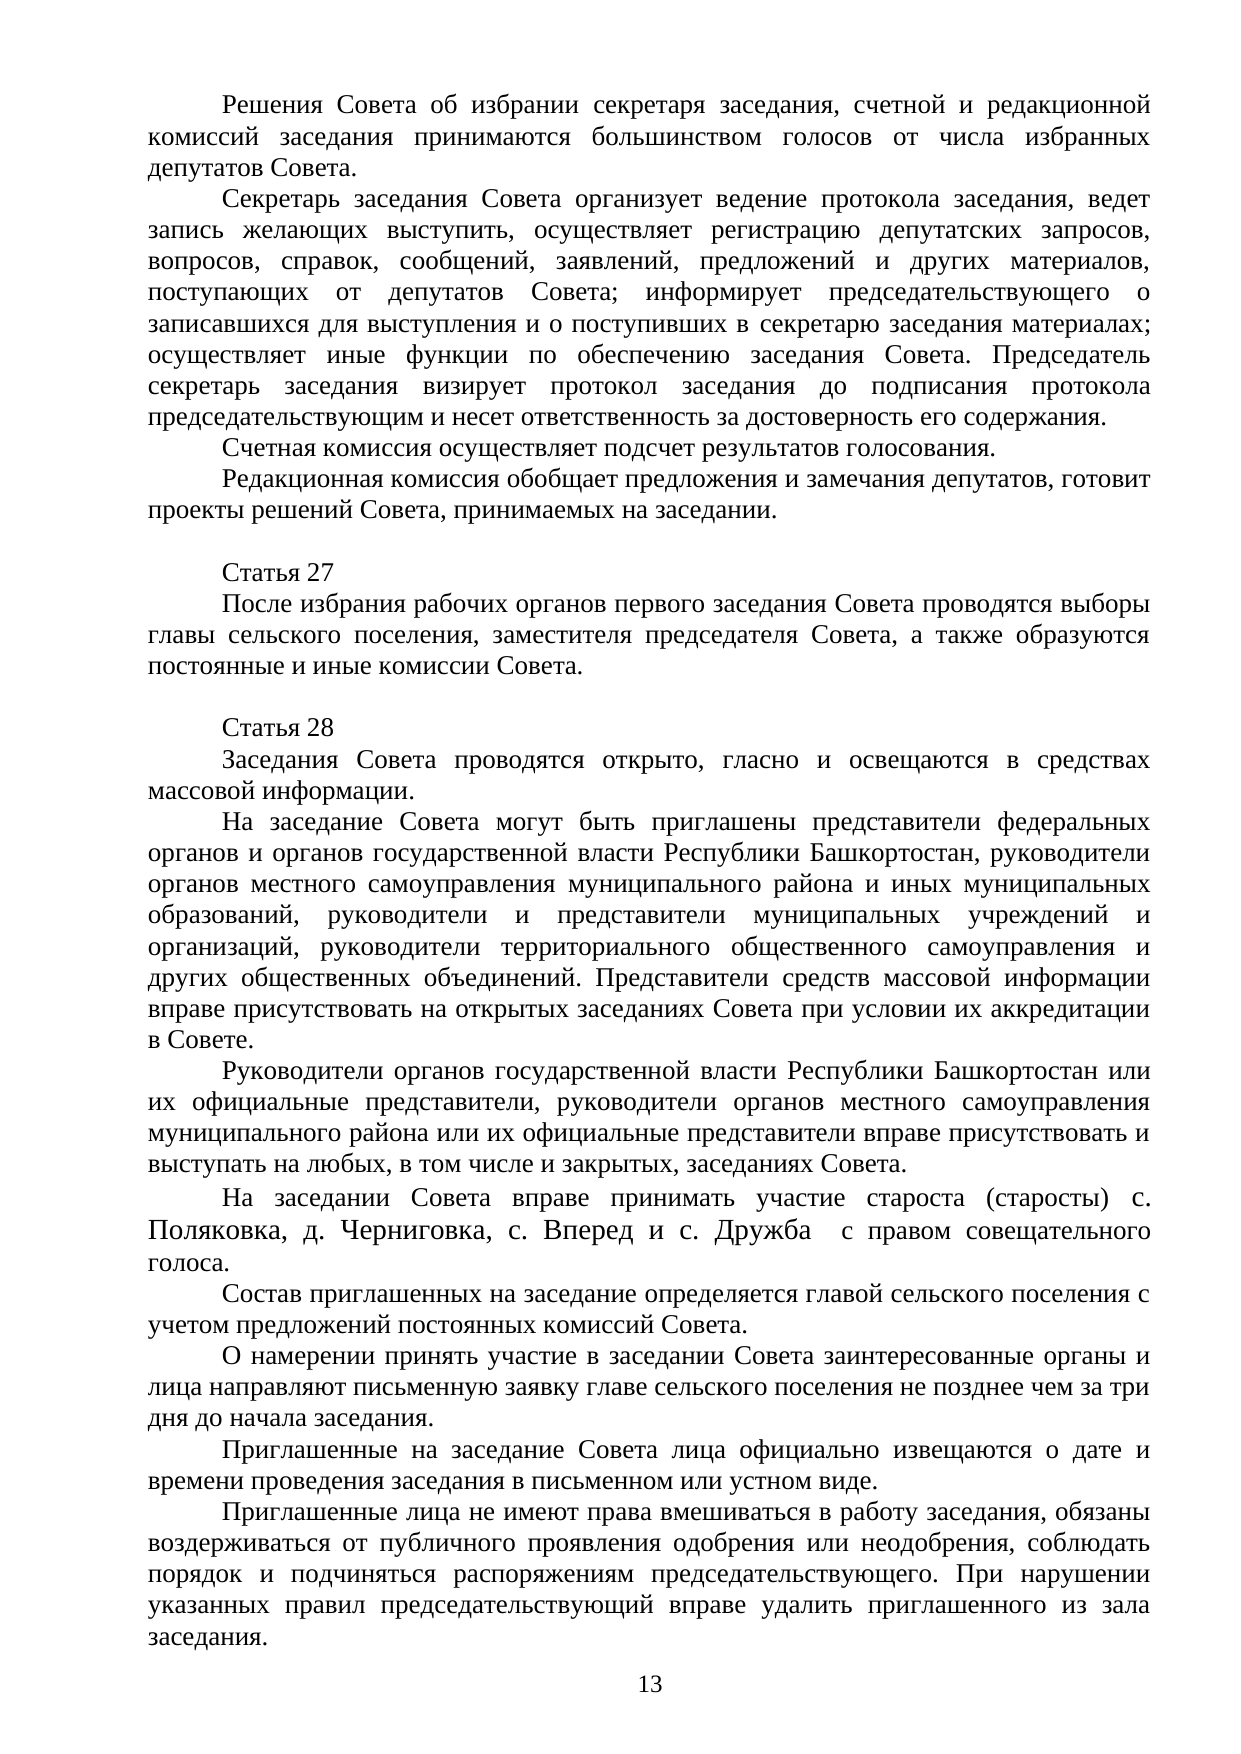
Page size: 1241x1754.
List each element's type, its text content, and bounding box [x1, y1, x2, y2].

text Решения Совета об избрании секретаря заседания, счетной и редакционной комиссий заседания принимаются большинством голосов от числа избранных депутатов Совета. [148, 89, 1152, 182]
text О намерении принять участие в заседании Совета заинтересованные органы и лица направляют письменную заявку главе сельского поселения не позднее чем за три дня до начала заседания. [148, 1339, 1152, 1433]
text Секретарь заседания Совета организует ведение протокола заседания, ведет запись желающих выступить, осуществляет регистрацию депутатских запросов, вопросов, справок, сообщений, заявлений, предложений и других материалов, поступающих от депутатов Совета; информирует председательствующего о записавшихся для выступления и о поступивших в секретарю заседания материалах; осуществляет иные функции по обеспечению заседания Совета. Председатель секретарь заседания визирует протокол заседания до подписания протокола председательствующим и несет ответственность за достоверность его содержания. [148, 182, 1152, 431]
text На заседание Совета могут быть приглашены представители федеральных органов и органов государственной власти Республики Башкортостан, руководители органов местного самоуправления муниципального района и иных муниципальных образований, руководители и представители муниципальных учреждений и организаций, руководители территориального общественного самоуправления и других общественных объединений. Представители средств массовой информации вправе присутствовать на открытых заседаниях Совета при условии их аккредитации в Совете. [148, 805, 1152, 1054]
text Приглашенные на заседание Совета лица официально извещаются о дате и времени проведения заседания в письменном или устном виде. [148, 1433, 1152, 1495]
text На заседании Совета вправе принимать участие староста (старосты) с. Поляковка, д. Черниговка, с. Вперед и с. Дружба с правом совещательного голоса. [148, 1179, 1152, 1277]
text Редакционная комиссия обобщает предложения и замечания депутатов, готовит проекты решений Совета, принимаемых на заседании. [148, 462, 1152, 525]
text Руководители органов государственной власти Республики Башкортостан или их официальные представители, руководители органов местного самоуправления муниципального района или их официальные представители вправе присутствовать и выступать на любых, в том числе и закрытых, заседаниях Совета. [148, 1054, 1152, 1179]
text После избрания рабочих органов первого заседания Совета проводятся выборы главы сельского поселения, заместителя председателя Совета, а также образуются постоянные и иные комиссии Совета. [148, 587, 1152, 680]
text Статья 27 [148, 556, 1152, 587]
text Статья 28 [148, 712, 1152, 743]
text Заседания Совета проводятся открыто, гласно и освещаются в средствах массовой информации. [148, 743, 1152, 805]
text Приглашенные лица не имеют права вмешиваться в работу заседания, обязаны воздерживаться от публичного проявления одобрения или неодобрения, соблюдать порядок и подчиняться распоряжениям председательствующего. При нарушении указанных правил председательствующий вправе удалить приглашенного из зала заседания. [148, 1495, 1152, 1651]
text Счетная комиссия осуществляет подсчет результатов голосования. [148, 431, 1152, 462]
text Состав приглашенных на заседание определяется главой сельского поселения с учетом предложений постоянных комиссий Совета. [148, 1277, 1152, 1339]
